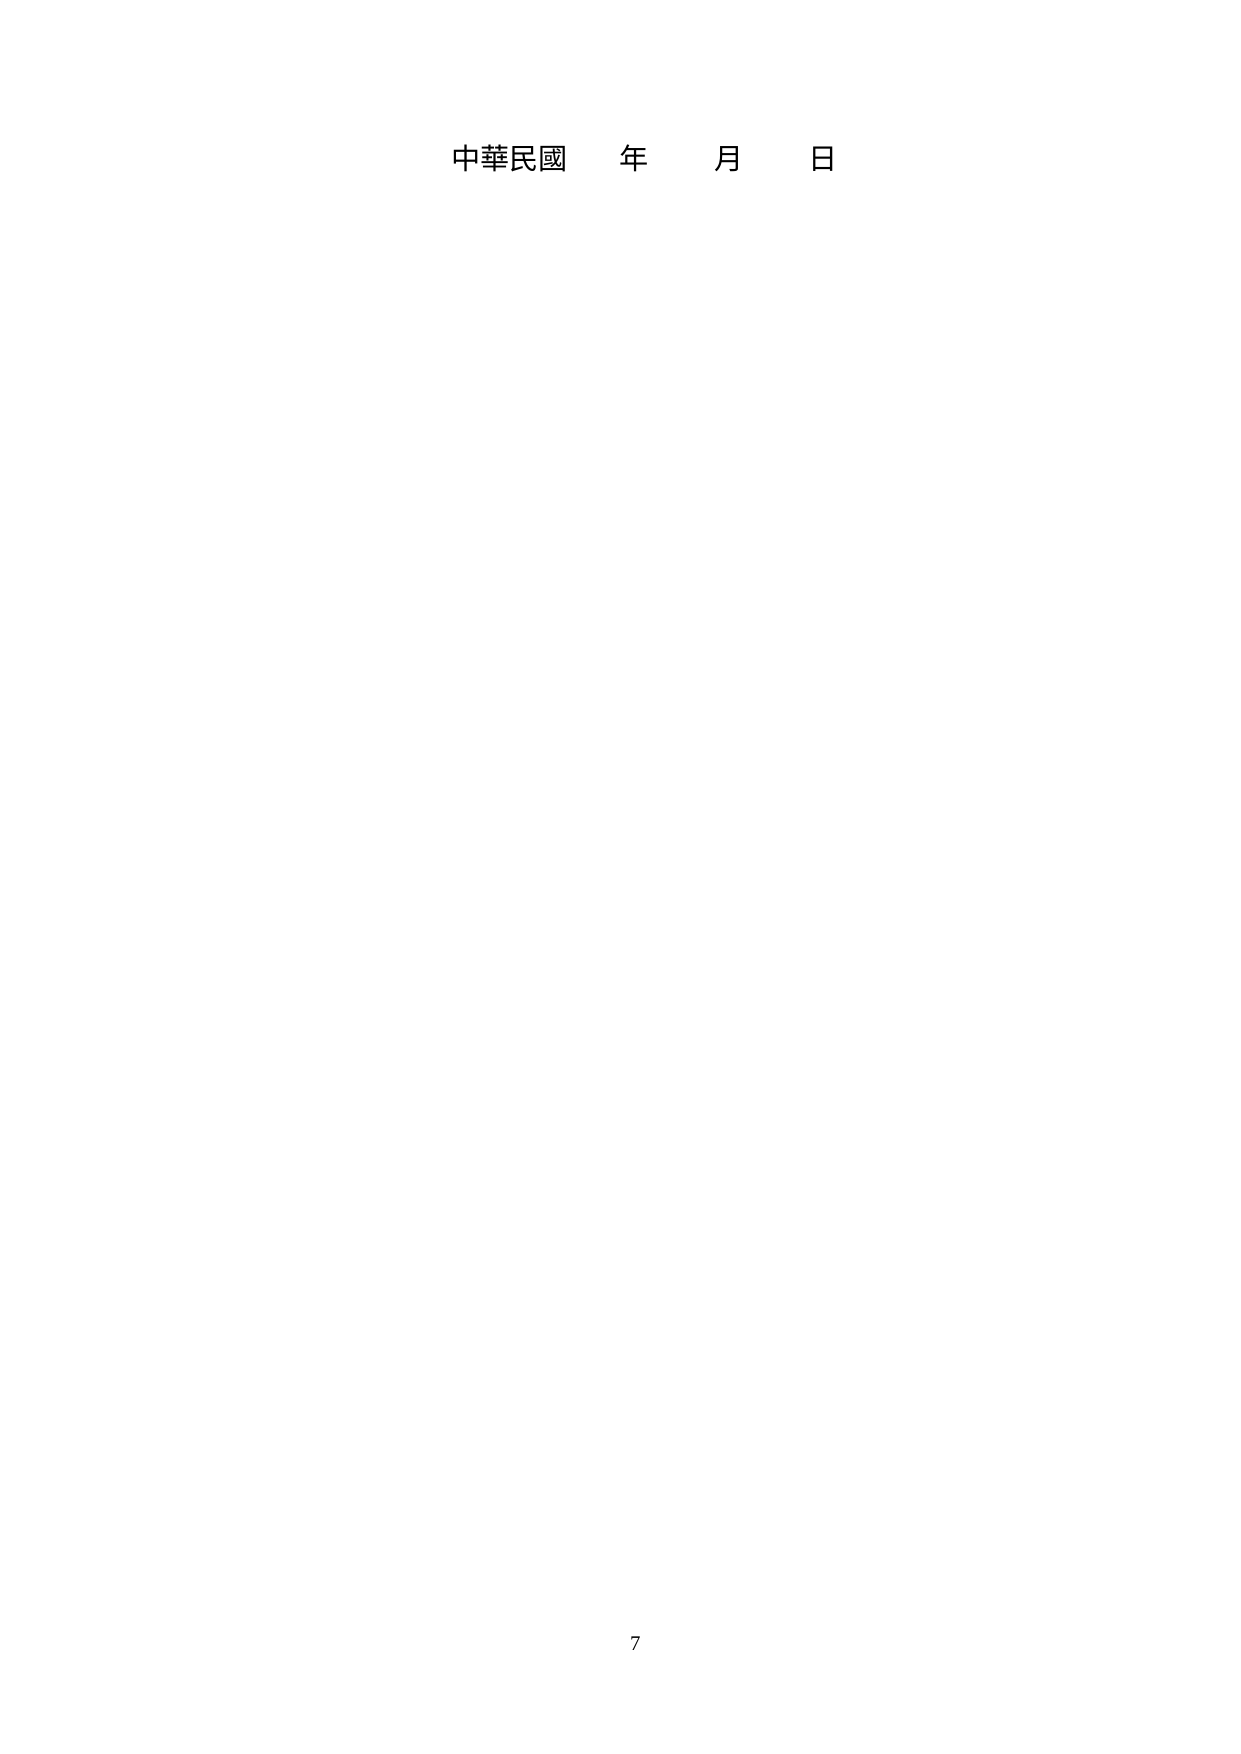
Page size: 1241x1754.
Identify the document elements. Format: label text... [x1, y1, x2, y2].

text 中華民國 年 月 日 [137, 135, 1152, 178]
